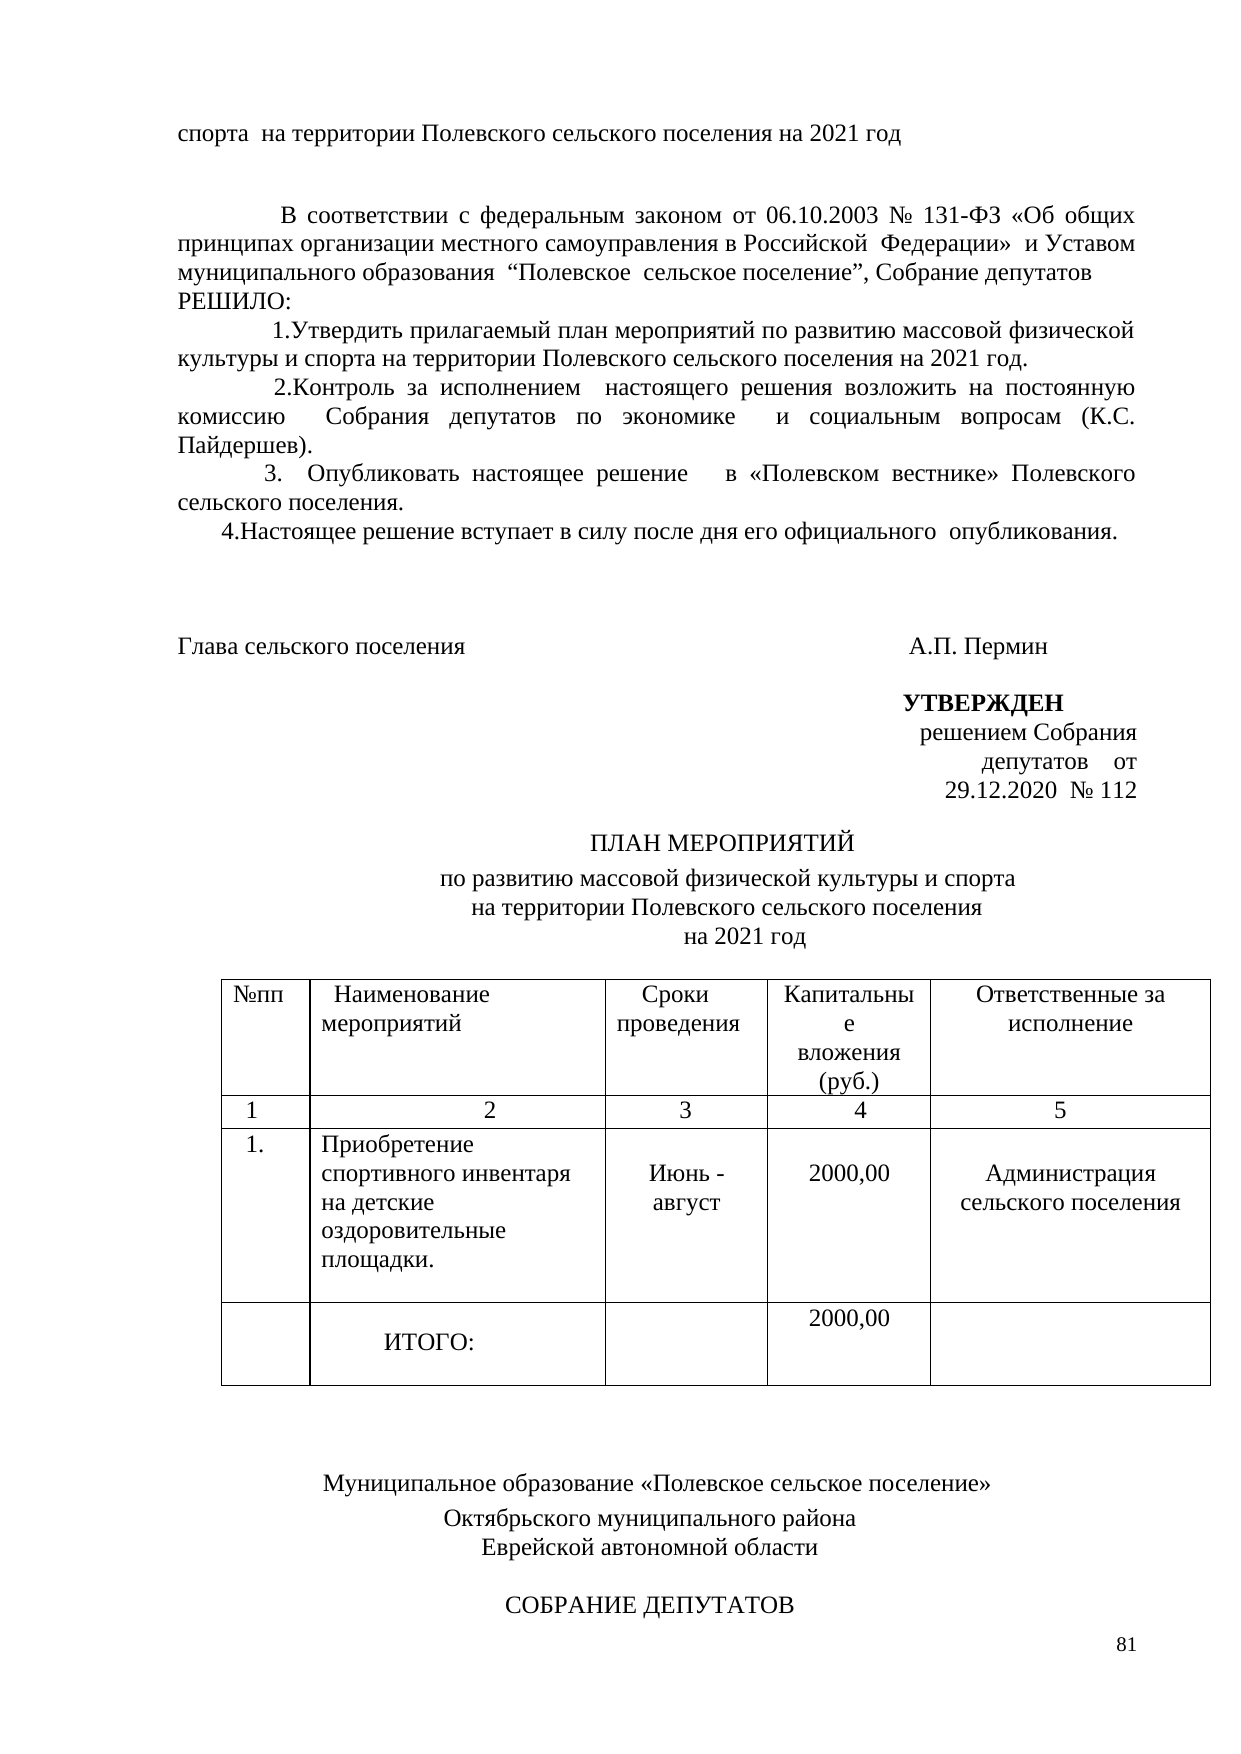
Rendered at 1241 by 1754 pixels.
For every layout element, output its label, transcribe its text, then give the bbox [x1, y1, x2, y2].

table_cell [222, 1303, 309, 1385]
text 4.Настоящее решение вступает в силу после дня его официального опубликования. [177, 516, 1137, 545]
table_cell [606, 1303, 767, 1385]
text СОБРАНИЕ ДЕПУТАТОВ [177, 1590, 1122, 1618]
text 3. Опубликовать настоящее решение в «Полевском вестнике» Полевского сельского поселения. [177, 458, 1137, 516]
text 1.Утвердить прилагаемый план мероприятий по развитию массовой физической культуры и спорта на территории Полевского сельского поселения на 2021 год. [177, 315, 1137, 372]
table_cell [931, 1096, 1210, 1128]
text решением Собрания [177, 717, 1137, 746]
text на территории Полевского сельского поселения [177, 892, 1137, 921]
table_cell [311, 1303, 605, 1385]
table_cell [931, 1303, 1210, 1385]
text Октябрьского муниципального района [177, 1503, 1122, 1532]
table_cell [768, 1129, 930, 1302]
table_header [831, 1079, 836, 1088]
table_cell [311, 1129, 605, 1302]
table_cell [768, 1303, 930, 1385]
subtitle Муниципальное образование «Полевское сельское поселение» [177, 1468, 1137, 1497]
text 2.Контроль за исполнением настоящего решения возложить на постоянную комиссию Собрания депутатов по экономике и социальным вопросам (К.С. Пайдершев). [177, 372, 1137, 458]
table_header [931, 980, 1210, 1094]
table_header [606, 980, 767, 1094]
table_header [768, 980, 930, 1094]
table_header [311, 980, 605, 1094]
subtitle РЕШИЛО: [177, 286, 1137, 315]
text Об утверждении плана мероприятий по развитию массовой физической культуры и спорта на территории Полевского сельского поселения на 2021 год [177, 118, 1137, 147]
subtitle ПЛАН МЕРОПРИЯТИЙ [177, 828, 1137, 857]
subtitle В соответствии с федеральным законом от 06.10.2003 № 131-ФЗ «Об общих принципах организации местного самоуправления в Российской Федерации» и Уставом муниципального образования “Полевское сельское поселение”, Собрание депутатов [177, 200, 1137, 286]
text по развитию массовой физической культуры и спорта [177, 863, 1137, 892]
text Еврейской автономной области [177, 1532, 1122, 1561]
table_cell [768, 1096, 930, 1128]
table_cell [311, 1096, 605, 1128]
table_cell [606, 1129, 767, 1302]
text Глава сельского поселения А.П. Пермин [177, 631, 1137, 660]
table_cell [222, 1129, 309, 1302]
text на 2021 год [177, 921, 1137, 950]
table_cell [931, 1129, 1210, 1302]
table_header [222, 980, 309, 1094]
text депутатов от 29.12.2020 № 112 [177, 746, 1137, 803]
text УТВЕРЖДЕН [177, 688, 1137, 717]
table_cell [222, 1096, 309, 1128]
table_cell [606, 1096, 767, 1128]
